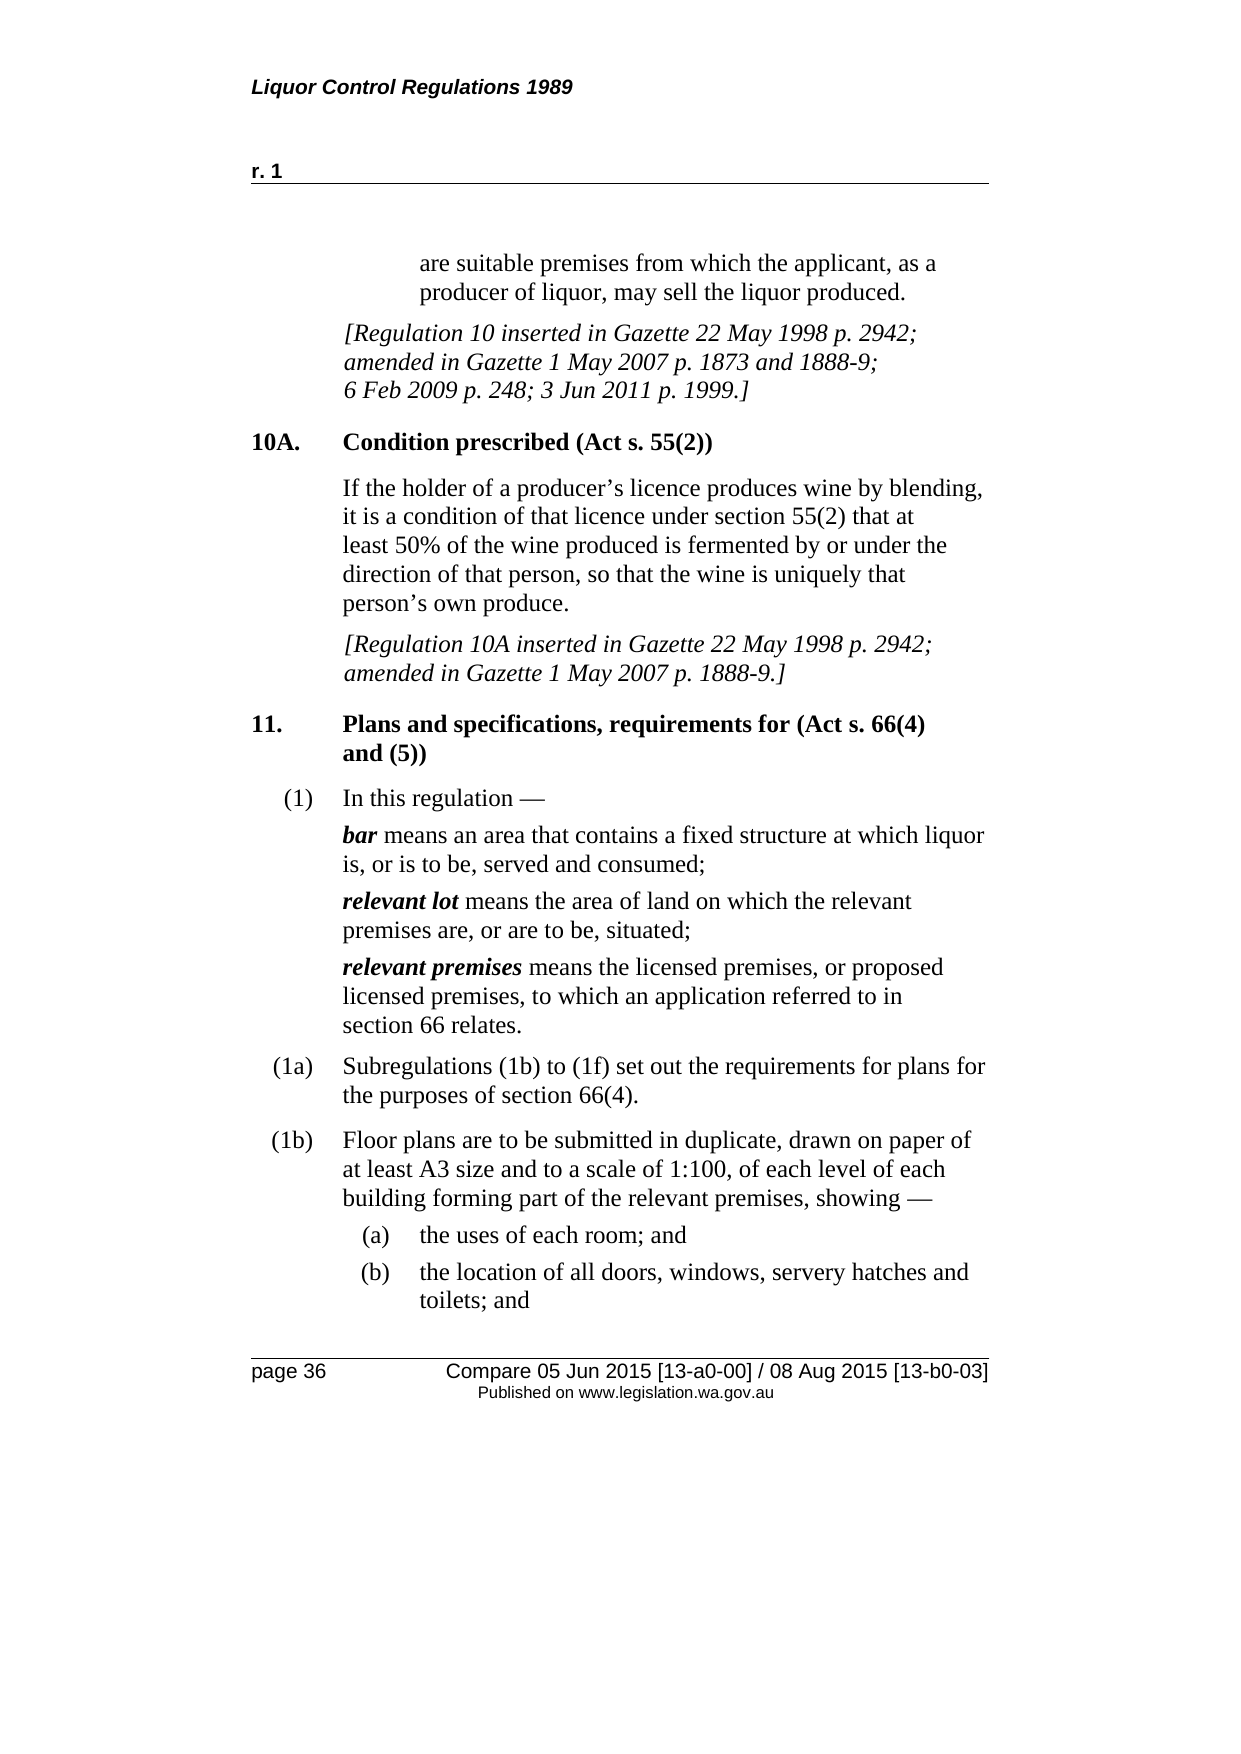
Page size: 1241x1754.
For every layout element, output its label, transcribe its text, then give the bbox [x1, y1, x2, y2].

text If the holder of a producer’s licence produces wine by blending, it is a condition of that licence under section 55(2) that at least 50% of the wine produced is fermented by or under the direction of that person, so that the wine is uniquely that person’s own produce. [251, 473, 989, 616]
text bar means an area that contains a fixed structure at which liquor is, or is to be, served and consumed; [251, 821, 989, 878]
text (a) the uses of each room; and [251, 1220, 989, 1248]
text are suitable premises from which the applicant, as a producer of liquor, may sell the liquor produced. [251, 248, 989, 306]
subtitle 11. Plans and specifications, requirements for (Act s. 66(4) and (5)) [251, 709, 989, 767]
subtitle 10A. Condition prescribed (Act s. 55(2)) [251, 427, 989, 456]
text (1) In this regulation — [251, 783, 989, 812]
text relevant lot means the area of land on which the relevant premises are, or are to be, situated; [251, 886, 989, 944]
text (b) the location of all doors, windows, servery hatches and toilets; and [251, 1257, 989, 1314]
text (1b) Floor plans are to be submitted in duplicate, drawn on paper of at least A3 size and to a scale of 1:100, of each level of each building forming part of the relevant premises, showing — [251, 1125, 989, 1211]
text (1a) Subregulations (1b) to (1f) set out the requirements for plans for the purposes of section 66(4). [251, 1051, 989, 1108]
text [Regulation 10 inserted in Gazette 22 May 1998 p. 2942; amended in Gazette 1 May 2007 p. 1873 and 1888-9; 6 Feb 2009 p. 248; 3 Jun 2011 p. 1999.] [251, 318, 989, 404]
text relevant premises means the licensed premises, or proposed licensed premises, to which an application referred to in section 66 relates. [251, 952, 989, 1038]
text [Regulation 10A inserted in Gazette 22 May 1998 p. 2942; amended in Gazette 1 May 2007 p. 1888-9.] [251, 629, 989, 686]
